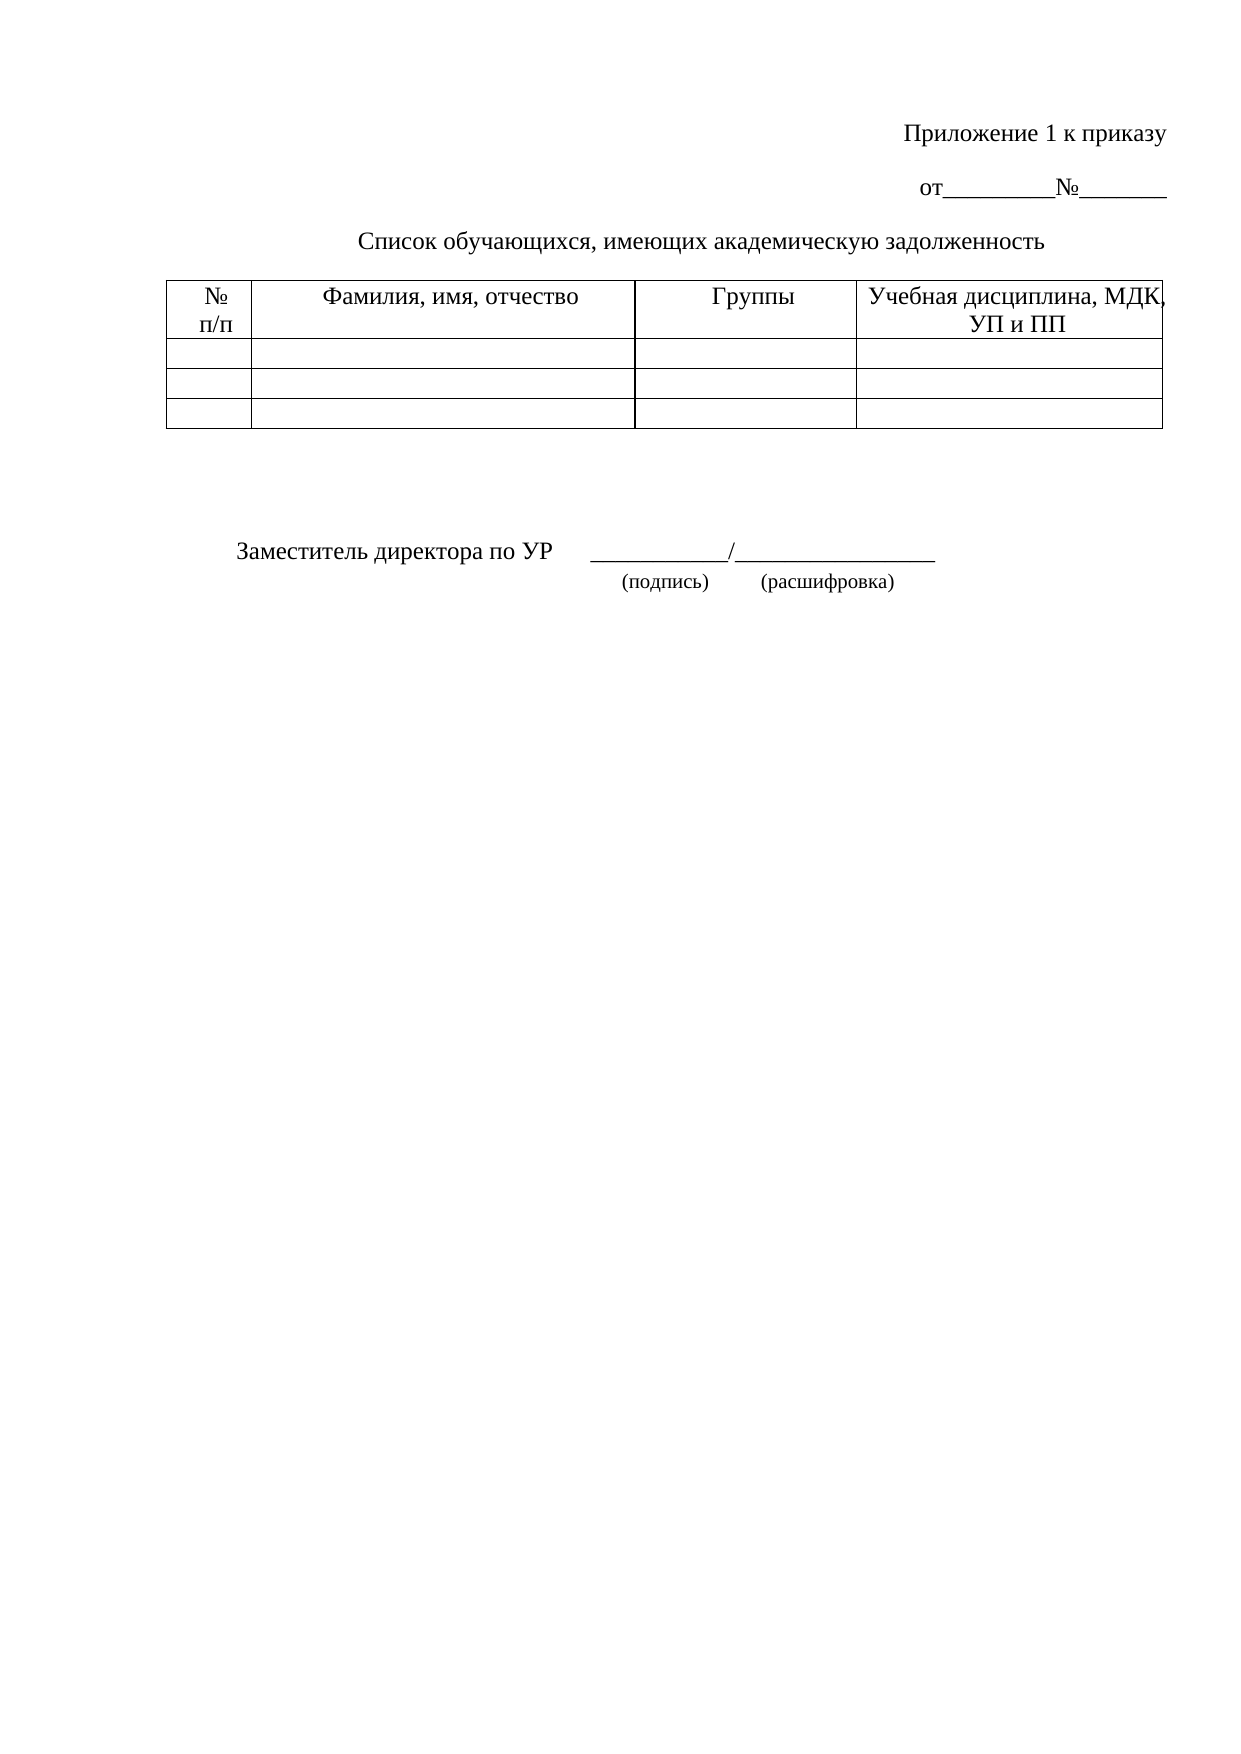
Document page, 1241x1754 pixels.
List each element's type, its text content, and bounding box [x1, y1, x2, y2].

table_cell [636, 399, 856, 428]
table_cell [167, 399, 251, 428]
table_cell [252, 399, 634, 428]
text Приложение 1 к приказу [177, 118, 1167, 147]
table_header Фамилия, имя, отчество [252, 281, 634, 338]
table_cell [857, 369, 1162, 398]
table_cell [636, 369, 856, 398]
table_cell [857, 399, 1162, 428]
table_cell [167, 369, 251, 398]
table_header Группы [636, 281, 856, 338]
text Заместитель директора по УР ___________/________________ [177, 536, 1167, 565]
text от_________№_______ [177, 172, 1167, 201]
table_cell [252, 369, 634, 398]
table_cell [252, 339, 634, 368]
table_header № п/п [167, 281, 251, 338]
text (подпись) (расшифровка) [177, 569, 1167, 593]
text Список обучающихся, имеющих академическую задолженность [177, 226, 1167, 254]
table_cell [857, 339, 1162, 368]
table_cell [636, 339, 856, 368]
table_cell [167, 339, 251, 368]
table_header Учебная дисциплина, МДК, УП и ПП [857, 281, 1162, 338]
